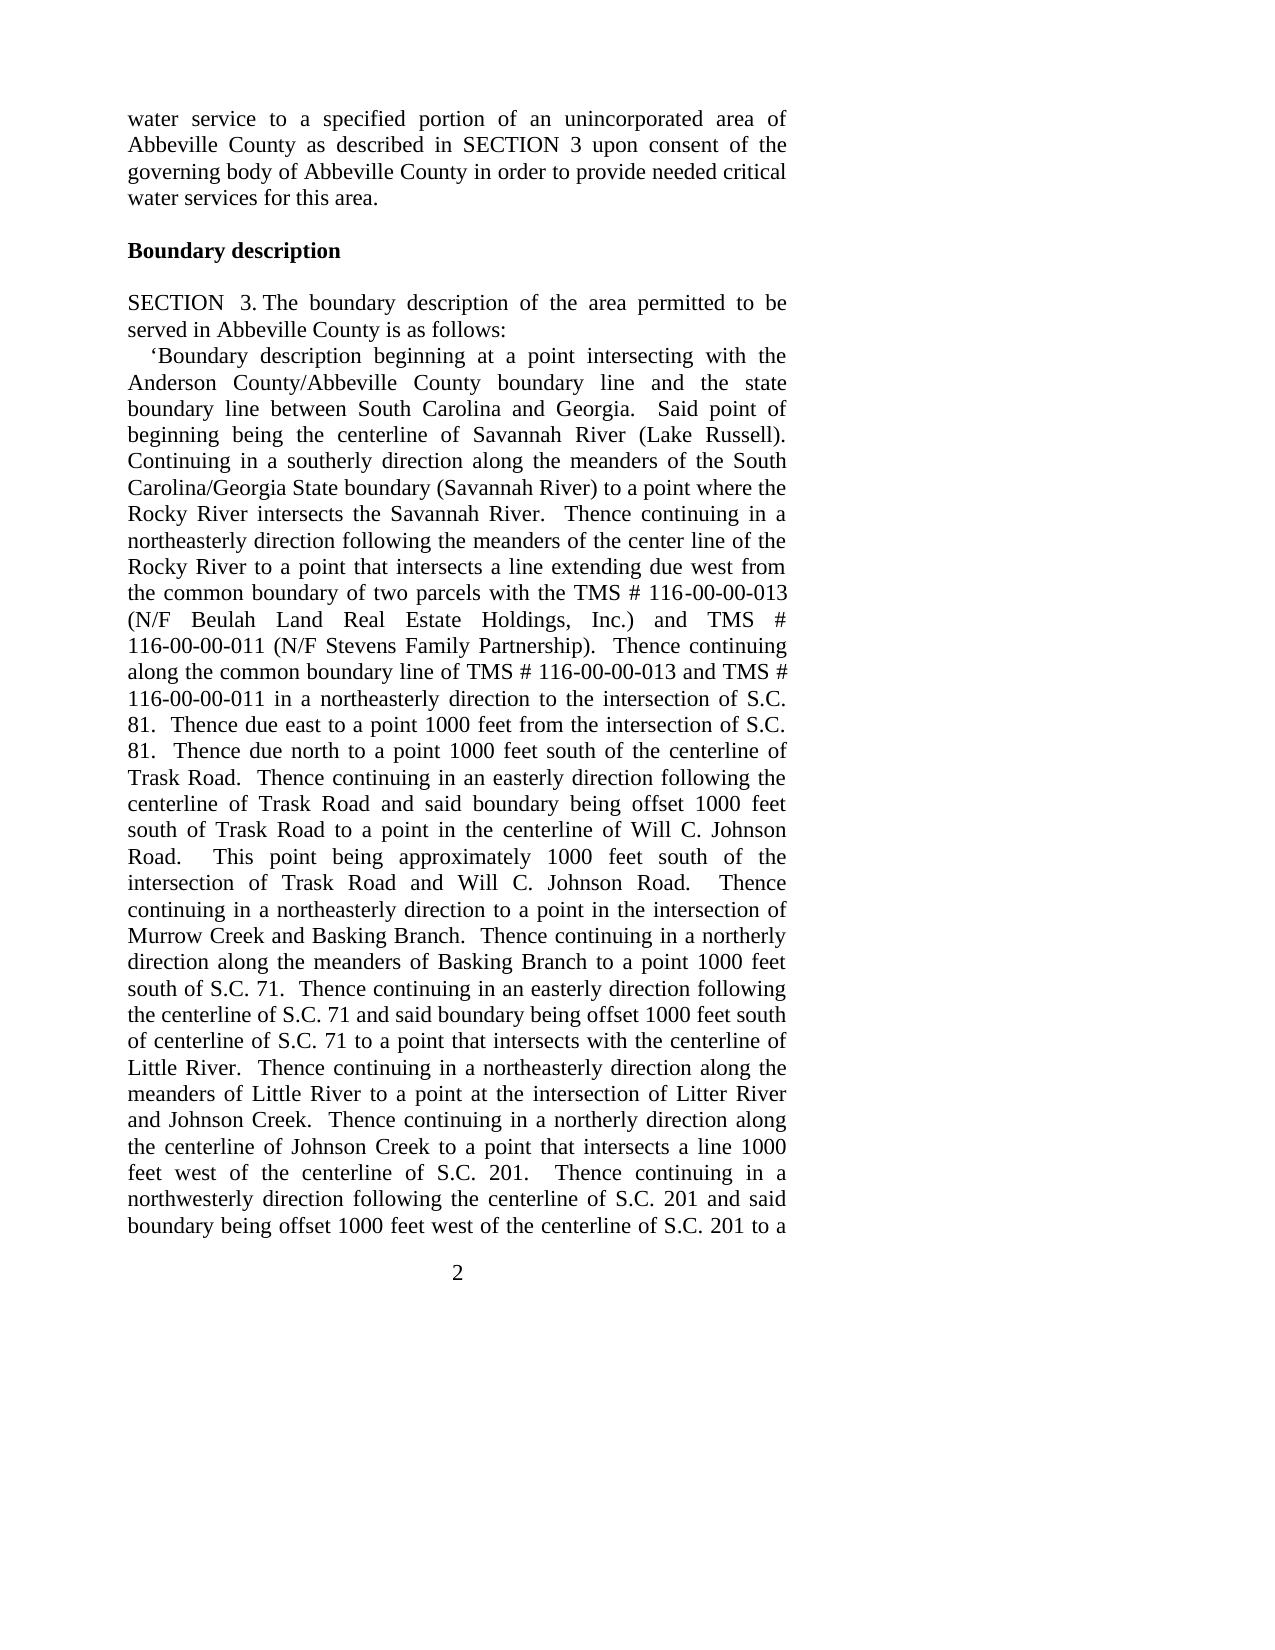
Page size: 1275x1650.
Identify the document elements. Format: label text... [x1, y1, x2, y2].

text SECTION 3. The boundary description of the area permitted to be served in Abbeville County is as follows: [127, 289, 787, 342]
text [127, 342, 787, 1238]
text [127, 105, 787, 210]
text Boundary description [127, 237, 787, 263]
